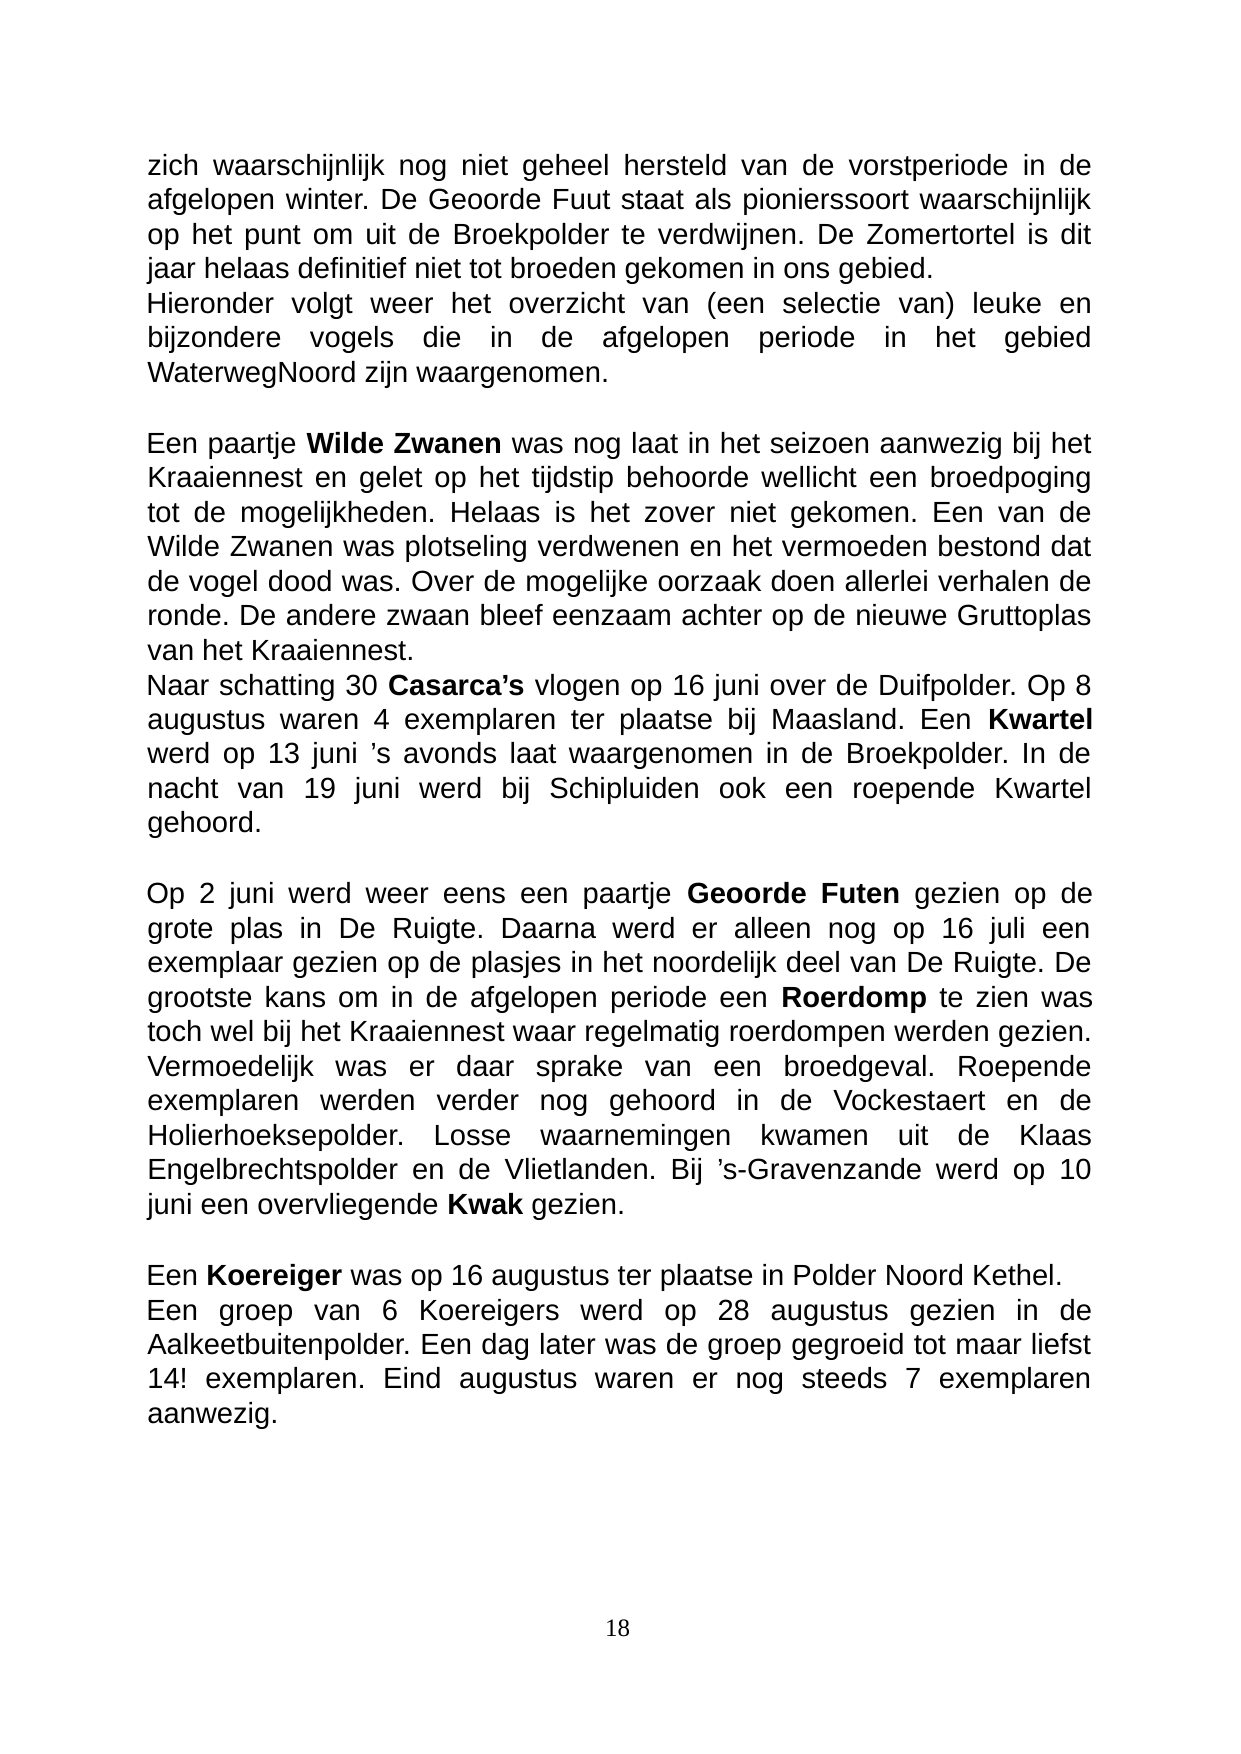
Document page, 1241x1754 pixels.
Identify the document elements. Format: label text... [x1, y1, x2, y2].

text Naar schatting 30 Casarca’s vlogen op 16 juni over de Duifpolder. Op 8 augustus waren 4 exemplaren ter plaatse bij Maasland. Een Kwartel werd op 13 juni ’s avonds laat waargenomen in de Broekpolder. In de nacht van 19 juni werd bij Schipluiden ook een roepende Kwartel gehoord. [146, 668, 1093, 839]
text Een paartje Wilde Zwanen was nog laat in het seizoen aanwezig bij het Kraaiennest en gelet op het tijdstip behoorde wellicht een broedpoging tot de mogelijkheden. Helaas is het zover niet gekomen. Een van de Wilde Zwanen was plotseling verdwenen en het vermoeden bestond dat de vogel dood was. Over de mogelijke oorzaak doen allerlei verhalen de ronde. De andere zwaan bleef eenzaam achter op de nieuwe Gruttoplas van het Kraaiennest. [146, 426, 1093, 666]
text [146, 148, 1093, 285]
text Een Koereiger was op 16 augustus ter plaatse in Polder Noord Kethel. [146, 1258, 1093, 1291]
text Hieronder volgt weer het overzicht van (een selectie van) leuke en bijzondere vogels die in de afgelopen periode in het gebied WaterwegNoord zijn waargenomen. [146, 286, 1093, 388]
text Een groep van 6 Koereigers werd op 28 augustus gezien in de Aalkeetbuitenpolder. Een dag later was de groep gegroeid tot maar liefst 14! exemplaren. Eind augustus waren er nog steeds 7 exemplaren aanwezig. [146, 1292, 1093, 1429]
text Op 2 juni werd weer eens een paartje Geoorde Futen gezien op de grote plas in De Ruigte. Daarna werd er alleen nog op 16 juli een exemplaar gezien op de plasjes in het noordelijk deel van De Ruigte. De grootste kans om in de afgelopen periode een Roerdomp te zien was toch wel bij het Kraaiennest waar regelmatig roerdompen werden gezien. Vermoedelijk was er daar sprake van een broedgeval. Roepende exemplaren werden verder nog gehoord in de Vockestaert en de Holierhoeksepolder. Losse waarnemingen kwamen uit de Klaas Engelbrechtspolder en de Vlietlanden. Bij ’s-Gravenzande werd op 10 juni een overvliegende Kwak gezien. [146, 876, 1093, 1220]
